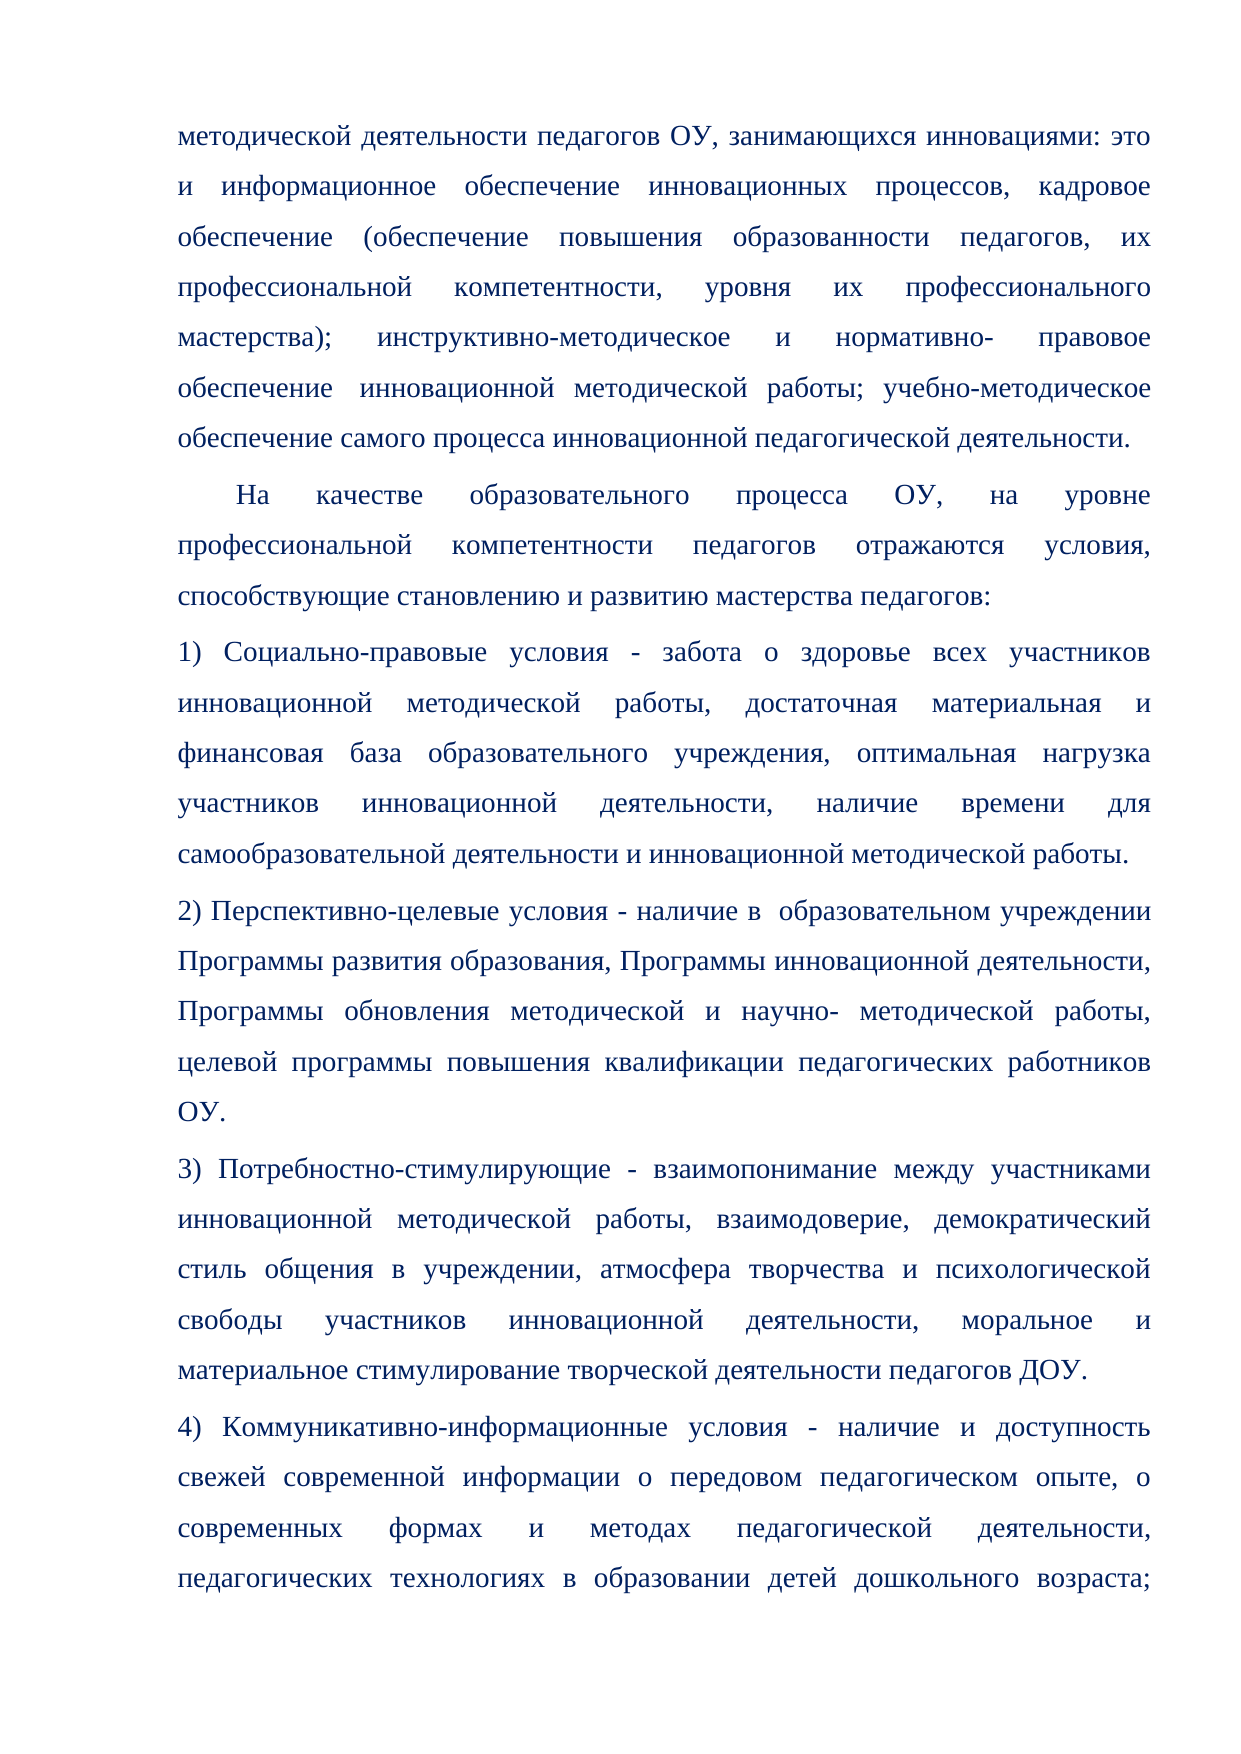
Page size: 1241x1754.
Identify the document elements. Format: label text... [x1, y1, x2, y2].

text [177, 1409, 1152, 1594]
text 2) Перспективно-целевые условия - наличие в образовательном учреждении Программы развития образования, Программы инновационной деятельности, Программы обновления методической и научно- методической работы, целевой программы повышения квалификации педагогических работников ОУ. [177, 893, 1152, 1128]
text На качестве образовательного процесса ОУ, на уровне профессиональной компетентности педагогов отражаются условия, способствующие становлению и развитию мастерства педагогов: [177, 477, 1152, 611]
text 3) Потребностно-стимулирующие - взаимопонимание между участниками инновационной методической работы, взаимодоверие, демократический стиль общения в учреждении, атмосфера творчества и психологической свободы участников инновационной деятельности, моральное и материальное стимулирование творческой деятельности педагогов ДОУ. [177, 1151, 1152, 1386]
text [177, 118, 1152, 453]
text 1) Социально-правовые условия - забота о здоровье всех участников инновационной методической работы, достаточная материальная и финансовая база образовательного учреждения, оптимальная нагрузка участников инновационной деятельности, наличие времени для самообразовательной деятельности и инновационной методической работы. [177, 634, 1152, 869]
